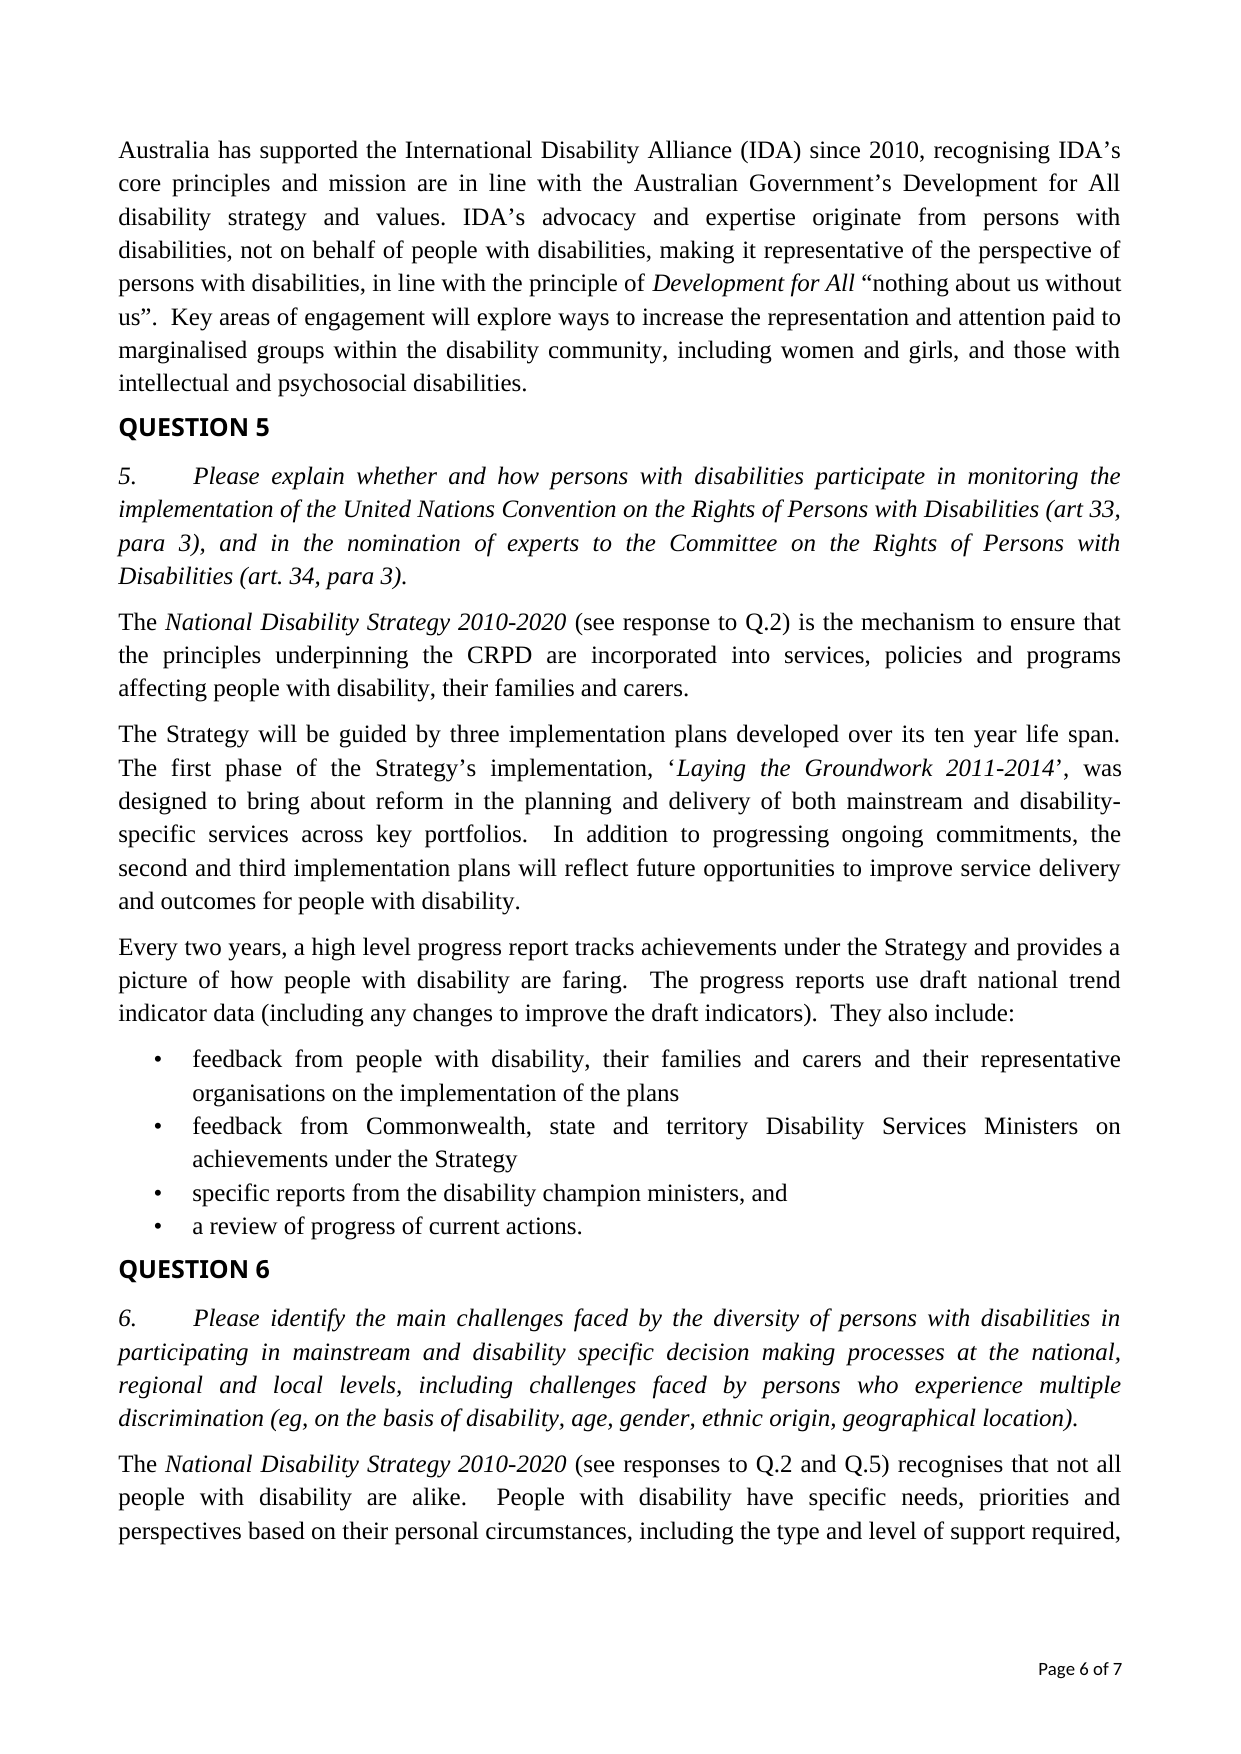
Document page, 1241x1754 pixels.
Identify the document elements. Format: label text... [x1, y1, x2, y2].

text 5. Please explain whether and how persons with disabilities participate in monitoring the implementation of the United Nations Convention on the Rights of Persons with Disabilities (art 33, para 3), and in the nomination of experts to the Committee on the Rights of Persons with Disabilities (art. 34, para 3). [118, 456, 1122, 590]
text The Strategy will be guided by three implementation plans developed over its ten year life span. The first phase of the Strategy’s implementation, ‘Laying the Groundwork 2011-2014’, was designed to bring about reform in the planning and delivery of both mainstream and disability-specific services across key portfolios. In addition to progressing ongoing commitments, the second and third implementation plans will reflect future opportunities to improve service delivery and outcomes for people with disability. [118, 715, 1122, 915]
list specific reports from the disability champion ministers, and [153, 1173, 1122, 1206]
list a review of progress of current actions. [153, 1206, 1122, 1240]
list feedback from Commonwealth, state and territory Disability Services Ministers on achievements under the Strategy [153, 1106, 1122, 1173]
text The National Disability Strategy 2010-2020 (see response to Q.2) is the mechanism to ensure that the principles underpinning the CRPD are incorporated into services, policies and programs affecting people with disability, their families and carers. [118, 602, 1122, 702]
text 6. Please identify the main challenges faced by the diversity of persons with disabilities in participating in mainstream and disability specific decision making processes at the national, regional and local levels, including challenges faced by persons who experience multiple discrimination (eg, on the basis of disability, age, gender, ethnic origin, geographical location). [118, 1299, 1122, 1432]
list feedback from people with disability, their families and carers and their representative organisations on the implementation of the plans [153, 1040, 1122, 1106]
text Question 6 [118, 1252, 1122, 1286]
text Question 5 [118, 410, 1122, 444]
text Every two years, a high level progress report tracks achievements under the Strategy and provides a picture of how people with disability are faring. The progress reports use draft national trend indicator data (including any changes to improve the draft indicators). They also include: [118, 927, 1122, 1027]
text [118, 1444, 1122, 1544]
text Australia has supported the International Disability Alliance (IDA) since 2010, recognising IDA’s core principles and mission are in line with the Australian Government’s Development for All disability strategy and values. IDA’s advocacy and expertise originate from persons with disabilities, not on behalf of people with disabilities, making it representative of the perspective of persons with disabilities, in line with the principle of Development for All “nothing about us without us”. Key areas of engagement will explore ways to increase the representation and attention paid to marginalised groups within the disability community, including women and girls, and those with intellectual and psychosocial disabilities. [118, 131, 1122, 397]
